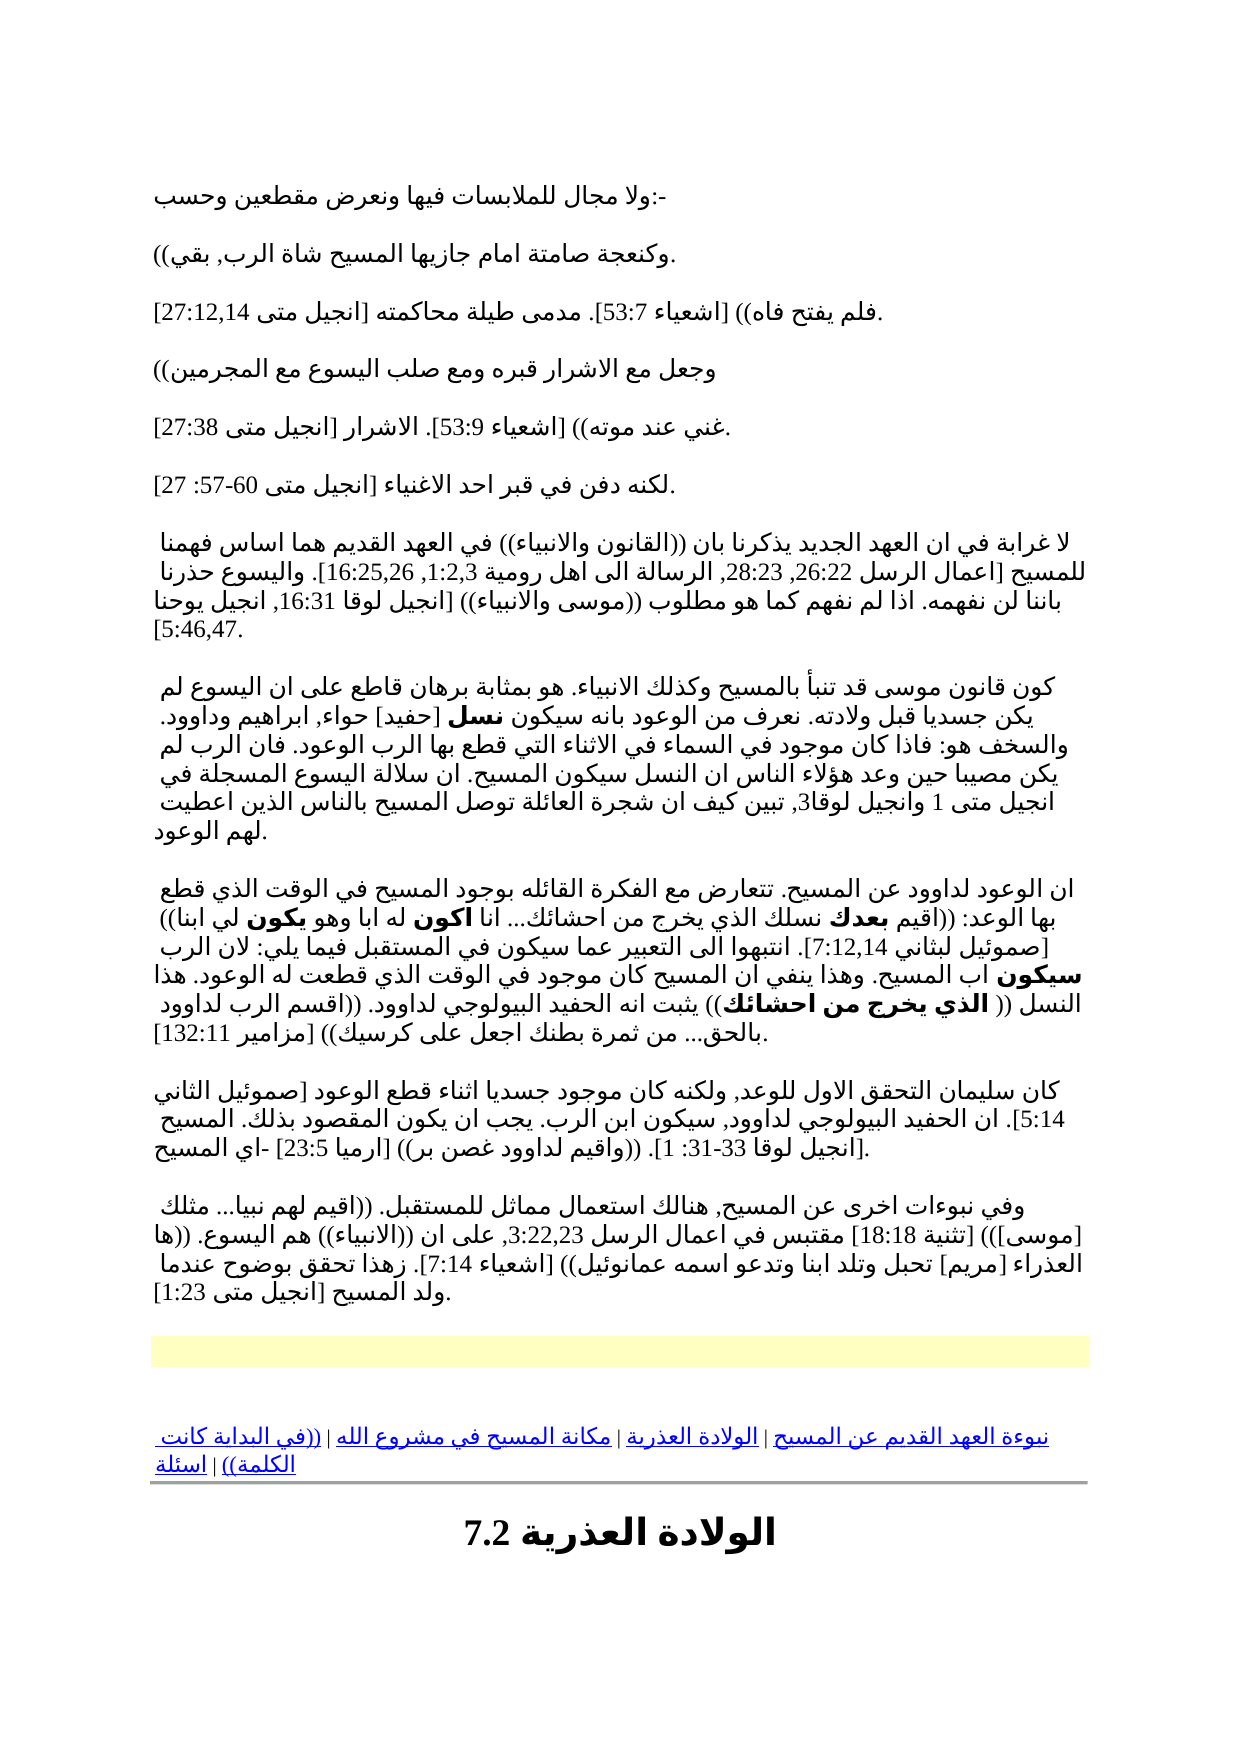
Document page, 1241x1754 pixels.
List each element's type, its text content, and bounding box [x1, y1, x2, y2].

table_header [151, 1336, 1089, 1367]
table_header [151, 150, 1089, 1308]
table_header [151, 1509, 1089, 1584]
table_header نبوءة العهد القديم عن المسيح | الولادة العذرية | مكانة المسيح في مشروع الله | ((في البداية كانت الكلمة)) | اسئلة [151, 1420, 1089, 1481]
